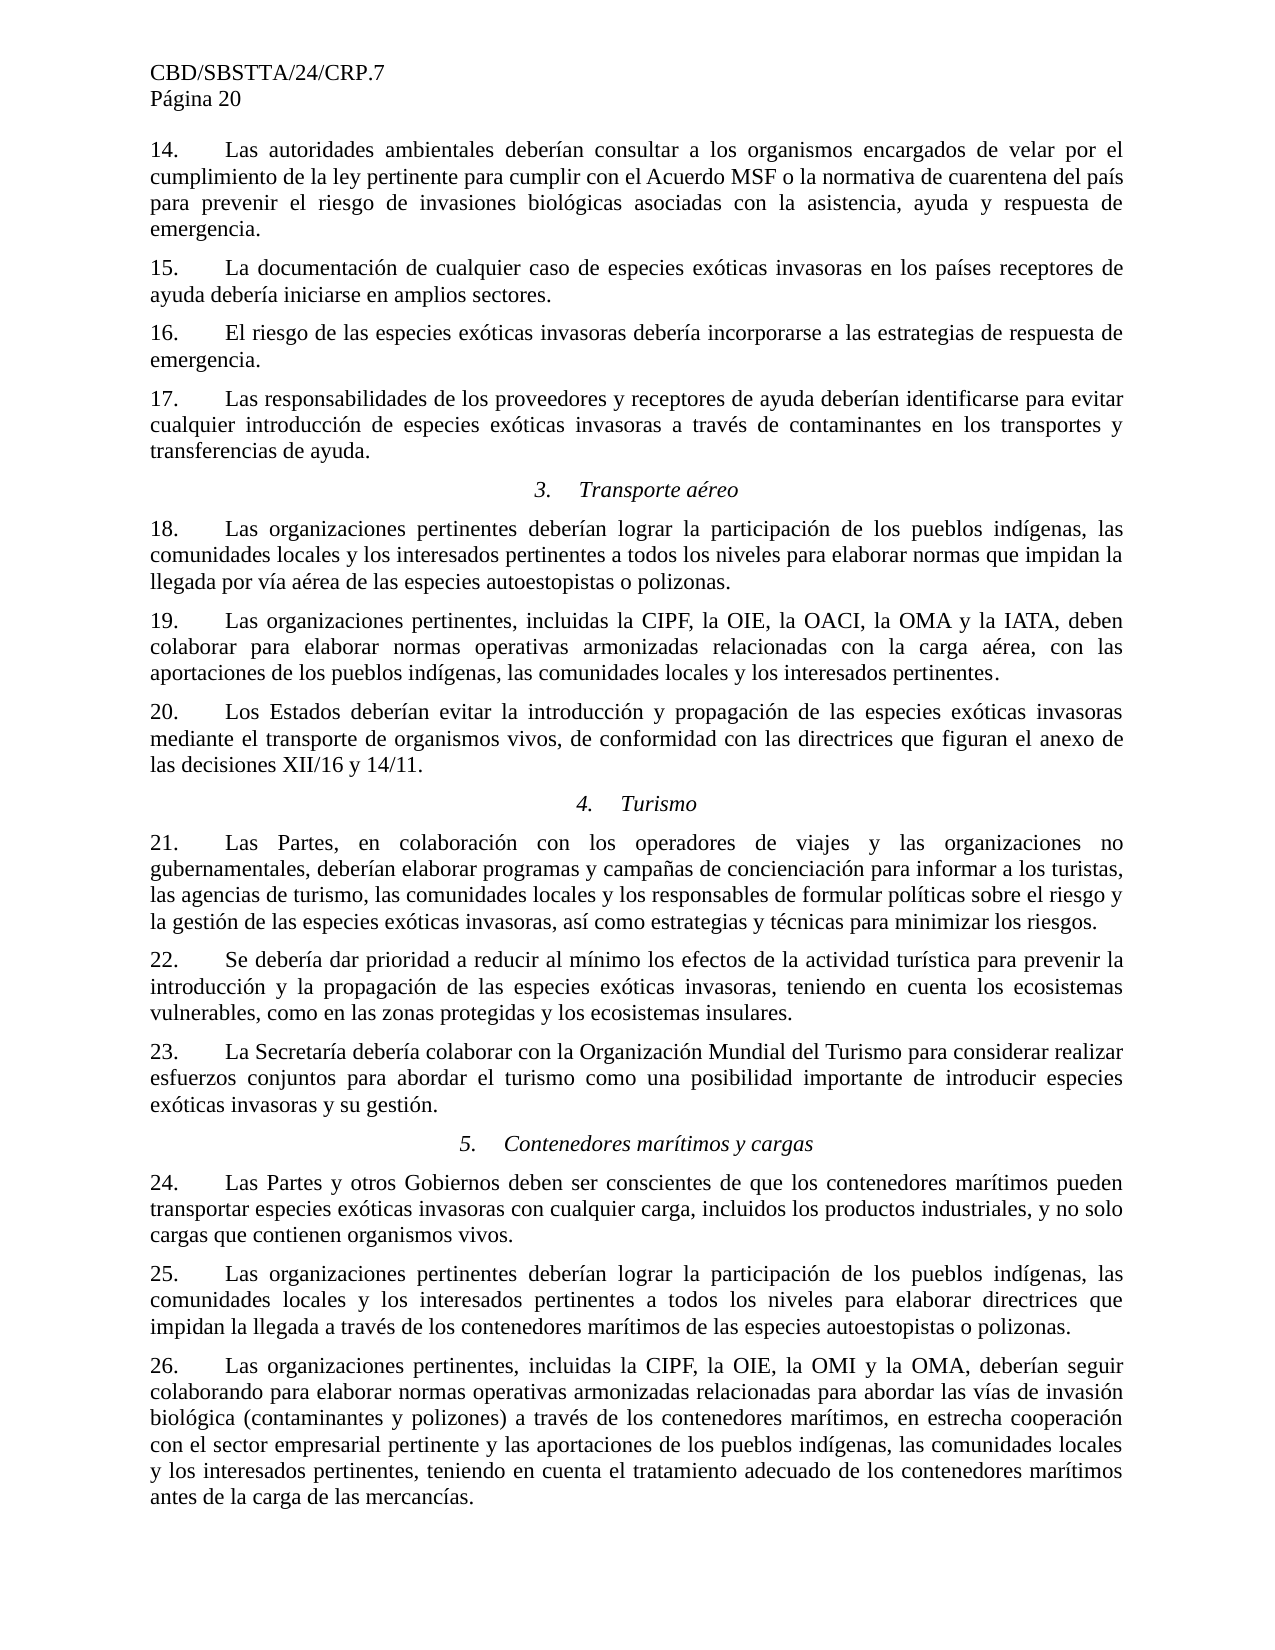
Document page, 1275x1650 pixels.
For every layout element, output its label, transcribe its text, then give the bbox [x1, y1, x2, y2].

subtitle 4. Turismo [150, 790, 1125, 816]
list 25. Las organizaciones pertinentes deberían lograr la participación de los pueblos indígenas, las comunidades locales y los interesados pertinentes a todos los niveles para elaborar directrices que impidan la llegada a través de los contenedores marítimos de las especies autoestopistas o polizonas. [150, 1260, 1125, 1339]
list 19. Las organizaciones pertinentes, incluidas la CIPF, la OIE, la OACI, la OMA y la IATA, deben colaborar para elaborar normas operativas armonizadas relacionadas con la carga aérea, con las aportaciones de los pueblos indígenas, las comunidades locales y los interesados pertinentes. [150, 607, 1125, 686]
list 24. Las Partes y otros Gobiernos deben ser conscientes de que los contenedores marítimos pueden transportar especies exóticas invasoras con cualquier carga, incluidos los productos industriales, y no solo cargas que contienen organismos vivos. [150, 1168, 1125, 1248]
subtitle 3. Transporte aéreo [150, 476, 1125, 503]
list 15. La documentación de cualquier caso de especies exóticas invasoras en los países receptores de ayuda debería iniciarse en amplios sectores. [150, 254, 1125, 307]
list 23. La Secretaría debería colaborar con la Organización Mundial del Turismo para considerar realizar esfuerzos conjuntos para abordar el turismo como una posibilidad importante de introducir especies exóticas invasoras y su gestión. [150, 1038, 1125, 1117]
list 17. Las responsabilidades de los proveedores y receptores de ayuda deberían identificarse para evitar cualquier introducción de especies exóticas invasoras a través de contaminantes en los transportes y transferencias de ayuda. [150, 385, 1125, 464]
list 21. Las Partes, en colaboración con los operadores de viajes y las organizaciones no gubernamentales, deberían elaborar programas y campañas de concienciación para informar a los turistas, las agencias de turismo, las comunidades locales y los responsables de formular políticas sobre el riesgo y la gestión de las especies exóticas invasoras, así como estrategias y técnicas para minimizar los riesgos. [150, 829, 1125, 934]
list 20. Los Estados deberían evitar la introducción y propagación de las especies exóticas invasoras mediante el transporte de organismos vivos, de conformidad con las directrices que figuran el anexo de las decisiones XII/16 y 14/11. [150, 698, 1125, 777]
list 16. El riesgo de las especies exóticas invasoras debería incorporarse a las estrategias de respuesta de emergencia. [150, 319, 1125, 372]
list 26. Las organizaciones pertinentes, incluidas la CIPF, la OIE, la OMI y la OMA, deberían seguir colaborando para elaborar normas operativas armonizadas relacionadas para abordar las vías de invasión biológica (contaminantes y polizones) a través de los contenedores marítimos, en estrecha cooperación con el sector empresarial pertinente y las aportaciones de los pueblos indígenas, las comunidades locales y los interesados pertinentes, teniendo en cuenta el tratamiento adecuado de los contenedores marítimos antes de la carga de las mercancías. [150, 1352, 1125, 1510]
list 22. Se debería dar prioridad a reducir al mínimo los efectos de la actividad turística para prevenir la introducción y la propagación de las especies exóticas invasoras, teniendo en cuenta los ecosistemas vulnerables, como en las zonas protegidas y los ecosistemas insulares. [150, 947, 1125, 1026]
subtitle 5. Contenedores marítimos y cargas [150, 1130, 1125, 1156]
list 18. Las organizaciones pertinentes deberían lograr la participación de los pueblos indígenas, las comunidades locales y los interesados pertinentes a todos los niveles para elaborar normas que impidan la llegada por vía aérea de las especies autoestopistas o polizonas. [150, 515, 1125, 594]
list 14. Las autoridades ambientales deberían consultar a los organismos encargados de velar por el cumplimiento de la ley pertinente para cumplir con el Acuerdo MSF o la normativa de cuarentena del país para prevenir el riesgo de invasiones biológicas asociadas con la asistencia, ayuda y respuesta de emergencia. [150, 136, 1125, 242]
